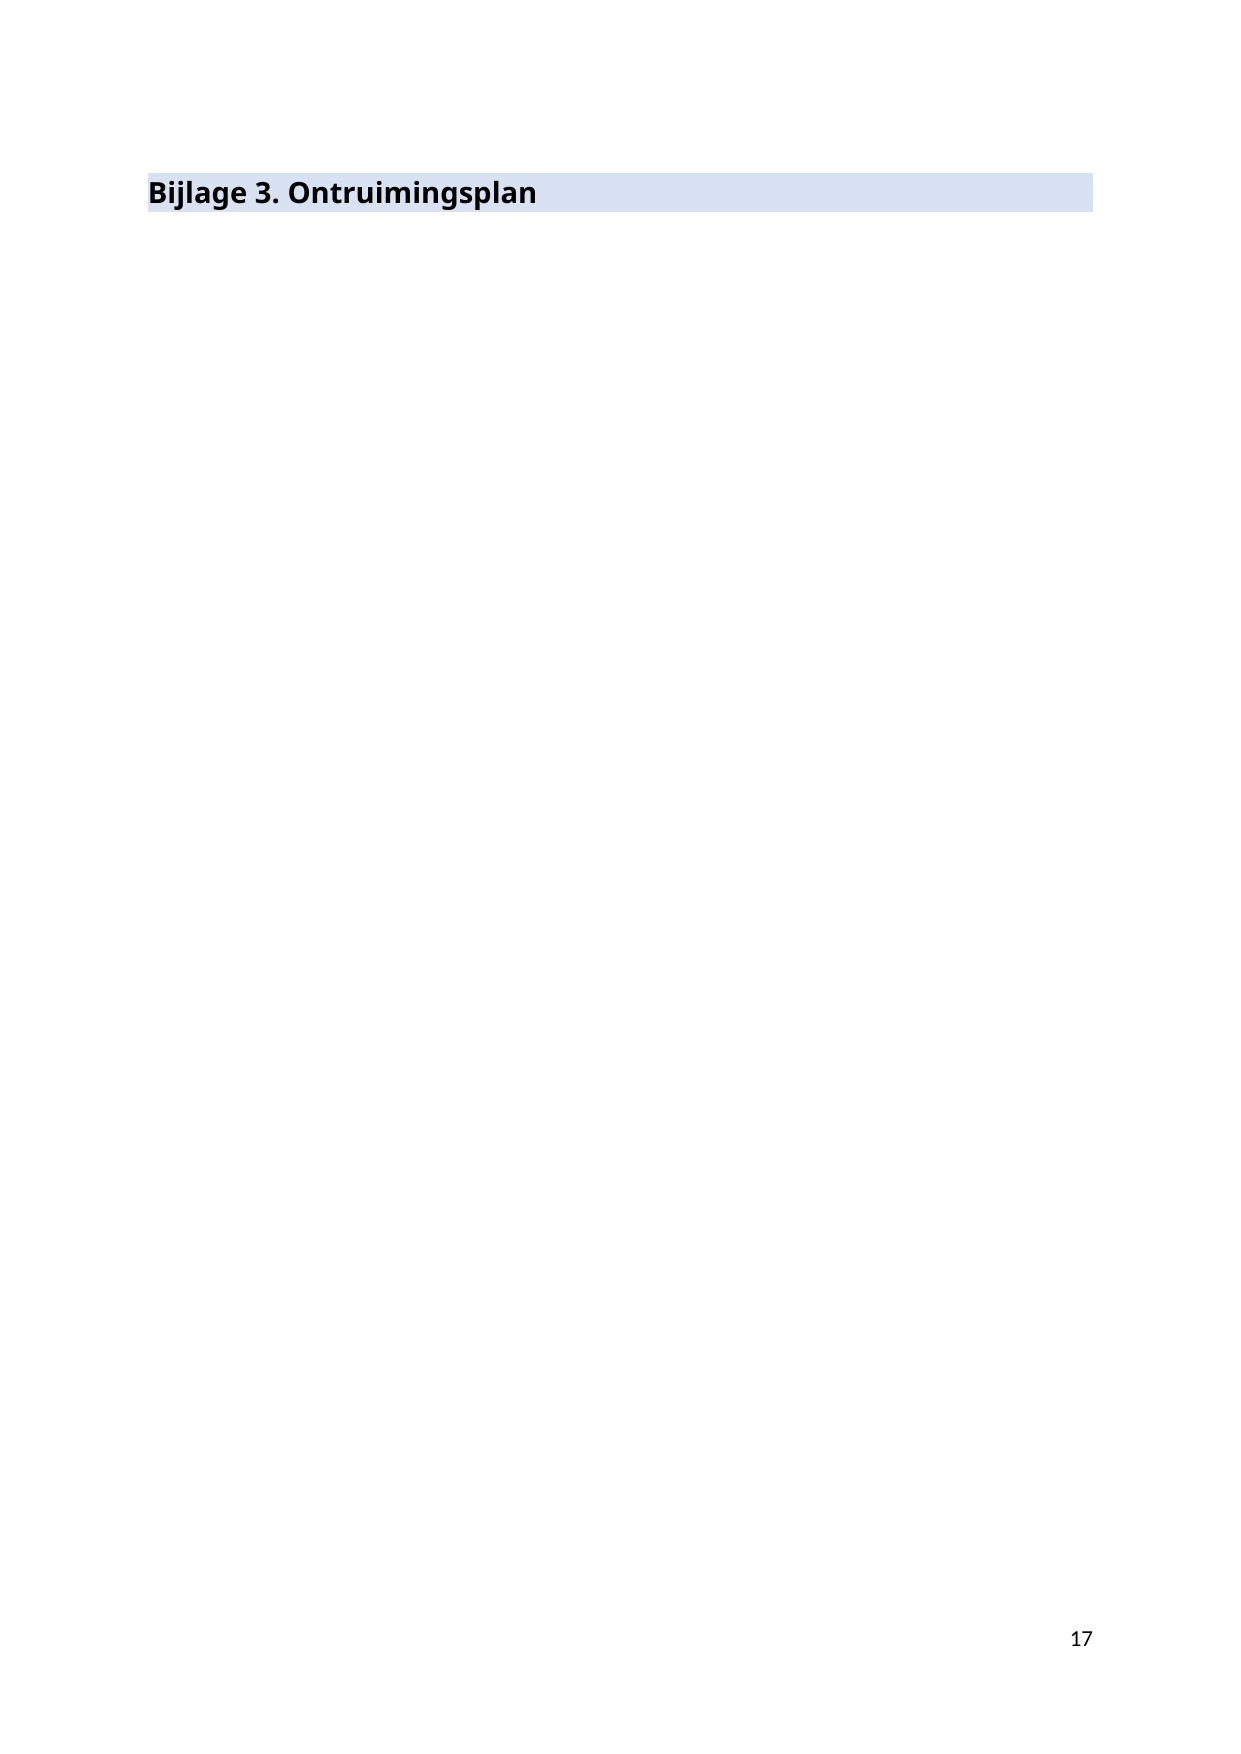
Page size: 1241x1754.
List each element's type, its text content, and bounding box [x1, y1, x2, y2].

subtitle Bijlage 3. Ontruimingsplan [148, 173, 1093, 212]
